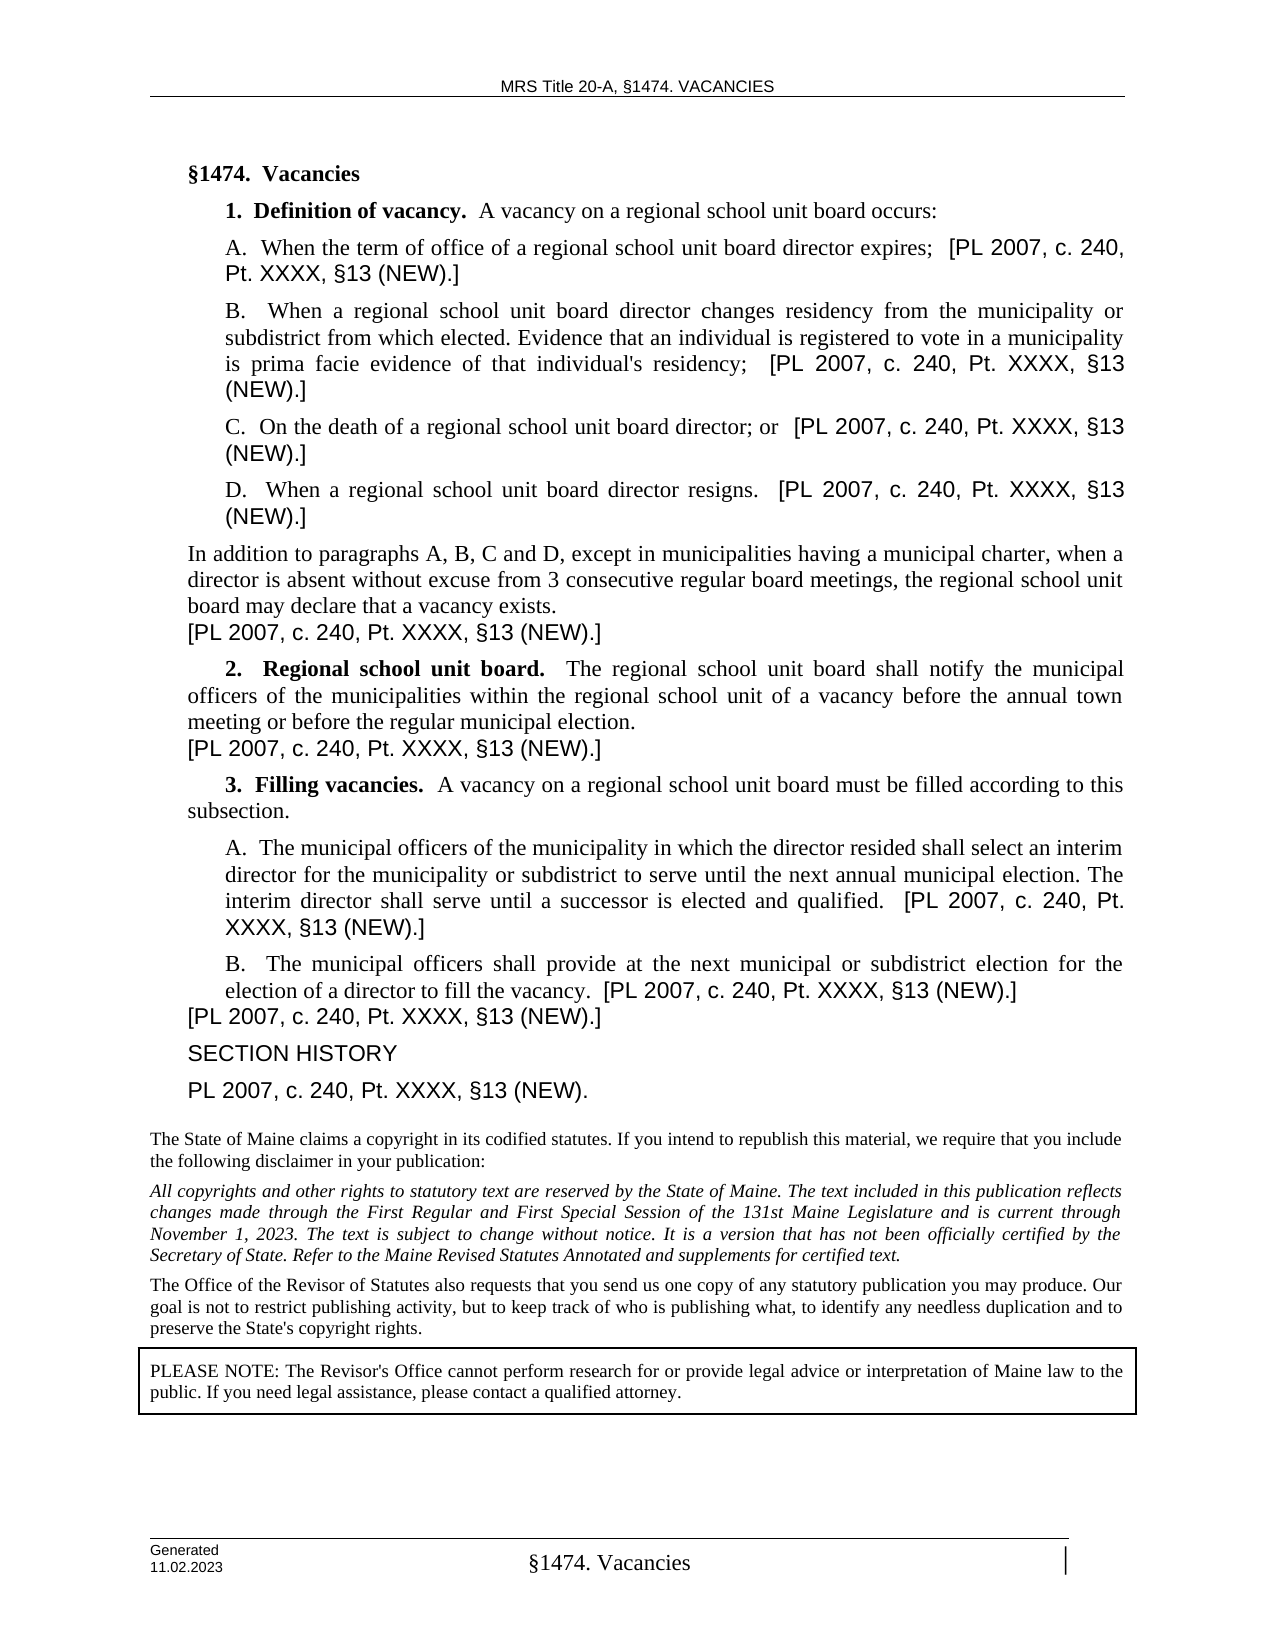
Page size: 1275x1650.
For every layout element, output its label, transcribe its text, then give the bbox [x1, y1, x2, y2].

text PLEASE NOTE: The Revisor's Office cannot perform research for or provide legal advice or interpretation of Maine law to the public. If you need legal assistance, please contact a qualified attorney. [140, 1349, 1135, 1413]
text C. On the death of a regional school unit board director; or [PL 2007, c. 240, Pt. XXXX, §13 (NEW).] [225, 413, 1125, 466]
text D. When a regional school unit board director resigns. [PL 2007, c. 240, Pt. XXXX, §13 (NEW).] [225, 476, 1125, 529]
text §1474. Vacancies [187, 160, 1125, 187]
text 3. Filling vacancies. A vacancy on a regional school unit board must be filled according to this subsection. [187, 771, 1125, 824]
text 2. Regional school unit board. The regional school unit board shall notify the municipal officers of the municipalities within the regional school unit of a vacancy before the annual town meeting or before the regular municipal election. [187, 655, 1125, 734]
text All copyrights and other rights to statutory text are reserved by the State of Maine. The text included in this publication reflects changes made through the First Regular and First Special Session of the 131st Maine Legislature and is current through November 1, 2023 . The text is subject to change without notice. It is a version that has not been officially certified by the Secretary of State. Refer to the Maine Revised Statutes Annotated and supplements for certified text. [150, 1179, 1125, 1266]
text The State of Maine claims a copyright in its codified statutes. If you intend to republish this material, we require that you include the following disclaimer in your publication: [150, 1128, 1125, 1171]
text A. When the term of office of a regional school unit board director expires; [PL 2007, c. 240, Pt. XXXX, §13 (NEW).] [225, 234, 1125, 287]
text SECTION HISTORY [187, 1040, 1125, 1066]
text PL 2007, c. 240, Pt. XXXX, §13 (NEW). [187, 1077, 1125, 1103]
text B. The municipal officers shall provide at the next municipal or subdistrict election for the election of a director to fill the vacancy. [PL 2007, c. 240, Pt. XXXX, §13 (NEW).] [225, 950, 1125, 1003]
text A. The municipal officers of the municipality in which the director resided shall select an interim director for the municipality or subdistrict to serve until the next annual municipal election. The interim director shall serve until a successor is elected and qualified. [PL 2007, c. 240, Pt. XXXX, §13 (NEW).] [225, 834, 1125, 940]
text [PL 2007, c. 240, Pt. XXXX, §13 (NEW).] [187, 734, 1125, 761]
text B. When a regional school unit board director changes residency from the municipality or subdistrict from which elected. Evidence that an individual is registered to vote in a municipality is prima facie evidence of that individual's residency; [PL 2007, c. 240, Pt. XXXX, §13 (NEW).] [225, 297, 1125, 403]
text [PL 2007, c. 240, Pt. XXXX, §13 (NEW).] [187, 1003, 1125, 1029]
text [PL 2007, c. 240, Pt. XXXX, §13 (NEW).] [187, 619, 1125, 645]
text 1. Definition of vacancy. A vacancy on a regional school unit board occurs: [187, 197, 1125, 223]
text The Office of the Revisor of Statutes also requests that you send us one copy of any statutory publication you may produce. Our goal is not to restrict publishing activity, but to keep track of who is publishing what, to identify any needless duplication and to preserve the State's copyright rights. [150, 1274, 1125, 1339]
text In addition to paragraphs A, B, C and D, except in municipalities having a municipal charter, when a director is absent without excuse from 3 consecutive regular board meetings, the regional school unit board may declare that a vacancy exists. [187, 539, 1125, 619]
